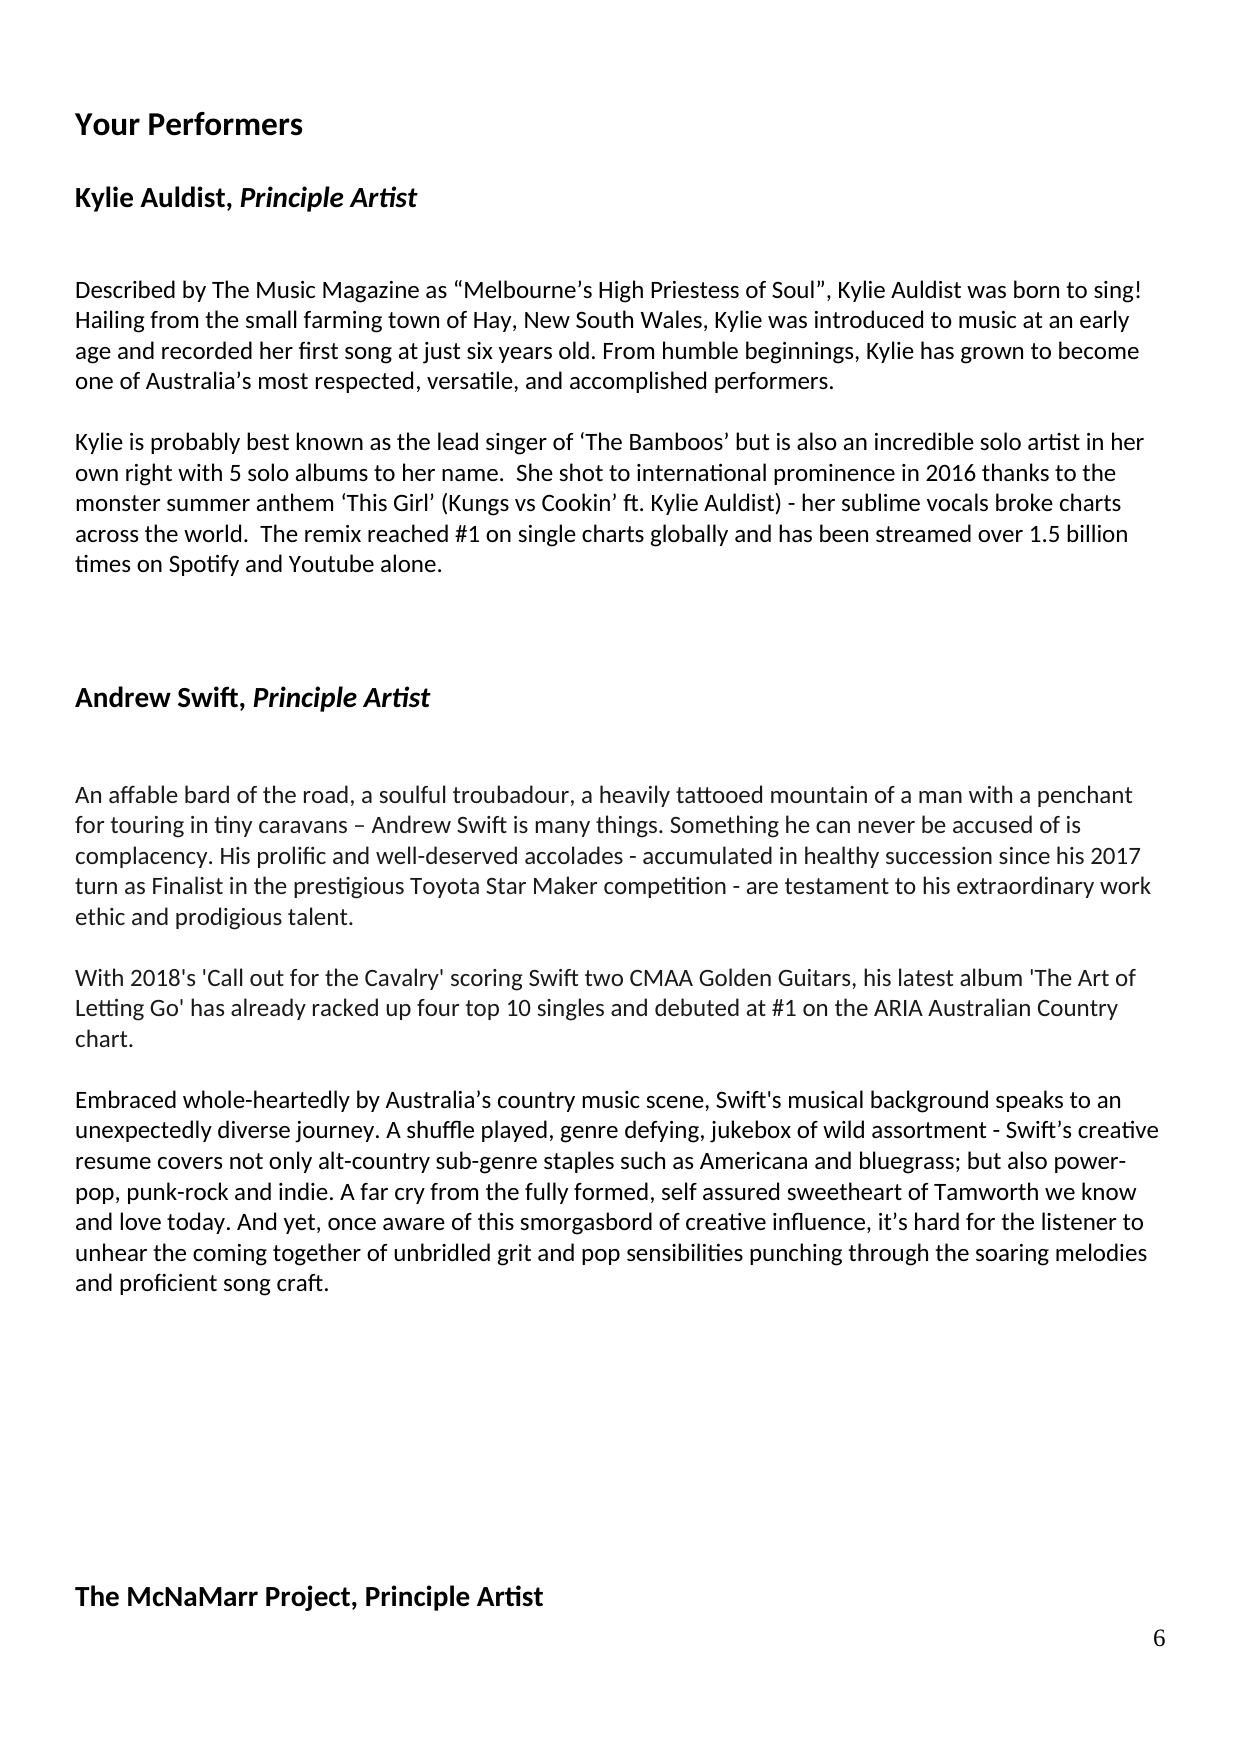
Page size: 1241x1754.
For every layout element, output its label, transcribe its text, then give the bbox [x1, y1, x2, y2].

text With 2018's 'Call out for the Cavalry' scoring Swift two CMAA Golden Guitars, his latest album 'The Art of Letting Go' has already racked up four top 10 singles and debuted at #1 on the ARIA Australian Country chart. [75, 962, 1165, 1054]
text Andrew Swift, Principle Artist [75, 679, 1165, 743]
text The McNaMarr Project, Principle Artist [75, 1578, 1165, 1613]
text Described by The Music Magazine as “Melbourne’s High Priestess of Soul”, Kylie Auldist was born to sing! Hailing from the small farming town of Hay, New South Wales, Kylie was introduced to music at an early age and recorded her first song at just six years old. From humble beginnings, Kylie has grown to become one of Australia’s most respected, versatile, and accomplished performers. [75, 274, 1165, 396]
text Kylie is probably best known as the lead singer of ‘The Bamboos’ but is also an incredible solo artist in her own right with 5 solo albums to her name. She shot to international prominence in 2016 thanks to the monster summer anthem ‘This Girl’ (Kungs vs Cookin’ ft. Kylie Auldist) - her sublime vocals broke charts across the world. The remix reached #1 on single charts globally and has been streamed over 1.5 billion times on Spotify and Youtube alone. [75, 426, 1165, 579]
text Your Performers [75, 102, 1165, 143]
text An affable bard of the road, a soulful troubadour, a heavily tattooed mountain of a man with a penchant for touring in tiny caravans – Andrew Swift is many things. Something he can never be accused of is complacency. His prolific and well-deserved accolades - accumulated in healthy succession since his 2017 turn as Finalist in the prestigious Toyota Star Maker competition - are testament to his extraordinary work ethic and prodigious talent. [75, 779, 1165, 932]
text Embraced whole-heartedly by Australia’s country music scene, Swift's musical background speaks to an unexpectedly diverse journey. A shuffle played, genre defying, jukebox of wild assortment - Swift’s creative resume covers not only alt-country sub-genre staples such as Americana and bluegrass; but also power-pop, punk-rock and indie. A far cry from the fully formed, self assured sweetheart of Tamworth we know and love today. And yet, once aware of this smorgasbord of creative influence, it’s hard for the listener to unhear the coming together of unbridled grit and pop sensibilities punching through the soaring melodies and proficient song craft. [75, 1084, 1165, 1298]
text Kylie Auldist, Principle Artist [75, 179, 1165, 214]
